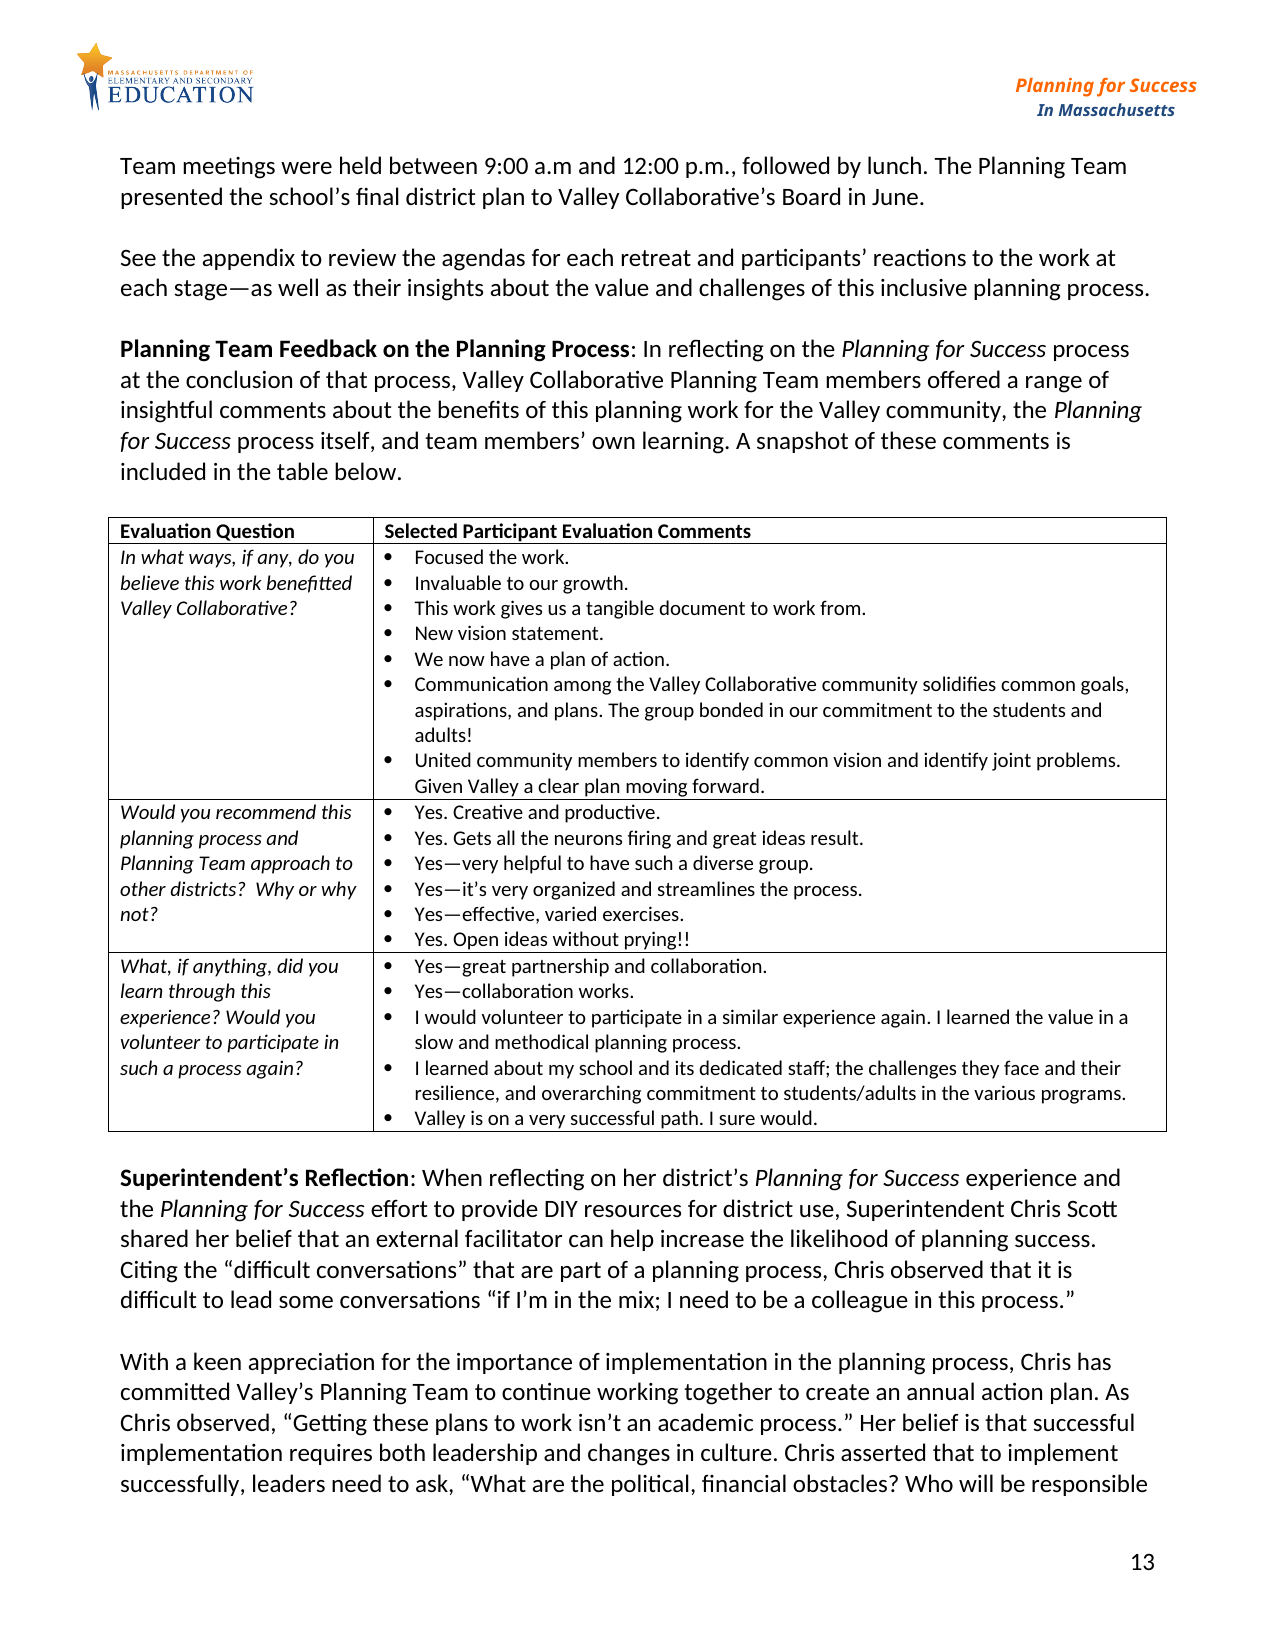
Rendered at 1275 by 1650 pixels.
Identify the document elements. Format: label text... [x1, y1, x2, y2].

table_cell In what ways, if any, do you believe this work benefitted Valley Collaborative? [109, 544, 373, 798]
text Team meetings were held between 9:00 a.m and 12:00 p.m., followed by lunch. The Planning Team presented the school’s final district plan to Valley Collaborative’s Board in June. [120, 151, 1155, 212]
table_cell Yes—great partnership and collaboration. Yes—collaboration works. I would volunteer to participate in a similar experience again. I learned the value in a slow and methodical planning process. I learned about my school and its dedicated staff; the challenges they face and their resilience, and overarching commitment to students/adults in the various programs. Valley is on a very successful path. I sure would. [374, 953, 1166, 1131]
table_cell Focused the work. Invaluable to our growth. This work gives us a tangible document to work from. New vision statement. We now have a plan of action. Communication among the Valley Collaborative community solidifies common goals, aspirations, and plans. The group bonded in our commitment to the students and adults! United community members to identify common vision and identify joint problems. Given Valley a clear plan moving forward. [374, 544, 1166, 798]
table_cell What, if anything, did you learn through this experience? Would you volunteer to participate in such a process again? [109, 953, 373, 1131]
text Planning Team Feedback on the Planning Process: In reflecting on the Planning for Success process at the conclusion of that process, Valley Collaborative Planning Team members offered a range of insightful comments about the benefits of this planning work for the Valley community, the Planning for Success process itself, and team members’ own learning. A snapshot of these comments is included in the table below. [120, 334, 1155, 486]
table_cell Would you recommend this planning process and Planning Team approach to other districts? Why or why not? [109, 800, 373, 952]
text With a keen appreciation for the importance of implementation in the planning process, Chris has committed Valley’s Planning Team to continue working together to create an annual action plan. As Chris observed, “Getting these plans to work isn’t an academic process.” Her belief is that successful implementation requires both leadership and changes in culture. Chris asserted that to implement successfully, leaders need to ask, “What are the political, financial obstacles? Who will be responsible [120, 1346, 1155, 1498]
text Superintendent’s Reflection: When reflecting on her district’s Planning for Success experience and the Planning for Success effort to provide DIY resources for district use, Superintendent Chris Scott shared her belief that an external facilitator can help increase the likelihood of planning success. Citing the “difficult conversations” that are part of a planning process, Chris observed that it is difficult to lead some conversations “if I’m in the mix; I need to be a colleague in this process.” [120, 1162, 1155, 1315]
text See the appendix to review the agendas for each retreat and participants’ reactions to the work at each stage—as well as their insights about the value and challenges of this inclusive planning process. [120, 242, 1155, 303]
table_header Evaluation Question [109, 518, 373, 543]
table_cell Yes. Creative and productive. Yes. Gets all the neurons firing and great ideas result. Yes—very helpful to have such a diverse group. Yes—it’s very organized and streamlines the process. Yes—effective, varied exercises. Yes. Open ideas without prying!! [374, 800, 1166, 952]
table_header Selected Participant Evaluation Comments [374, 518, 1166, 543]
picture [75, 37, 256, 124]
